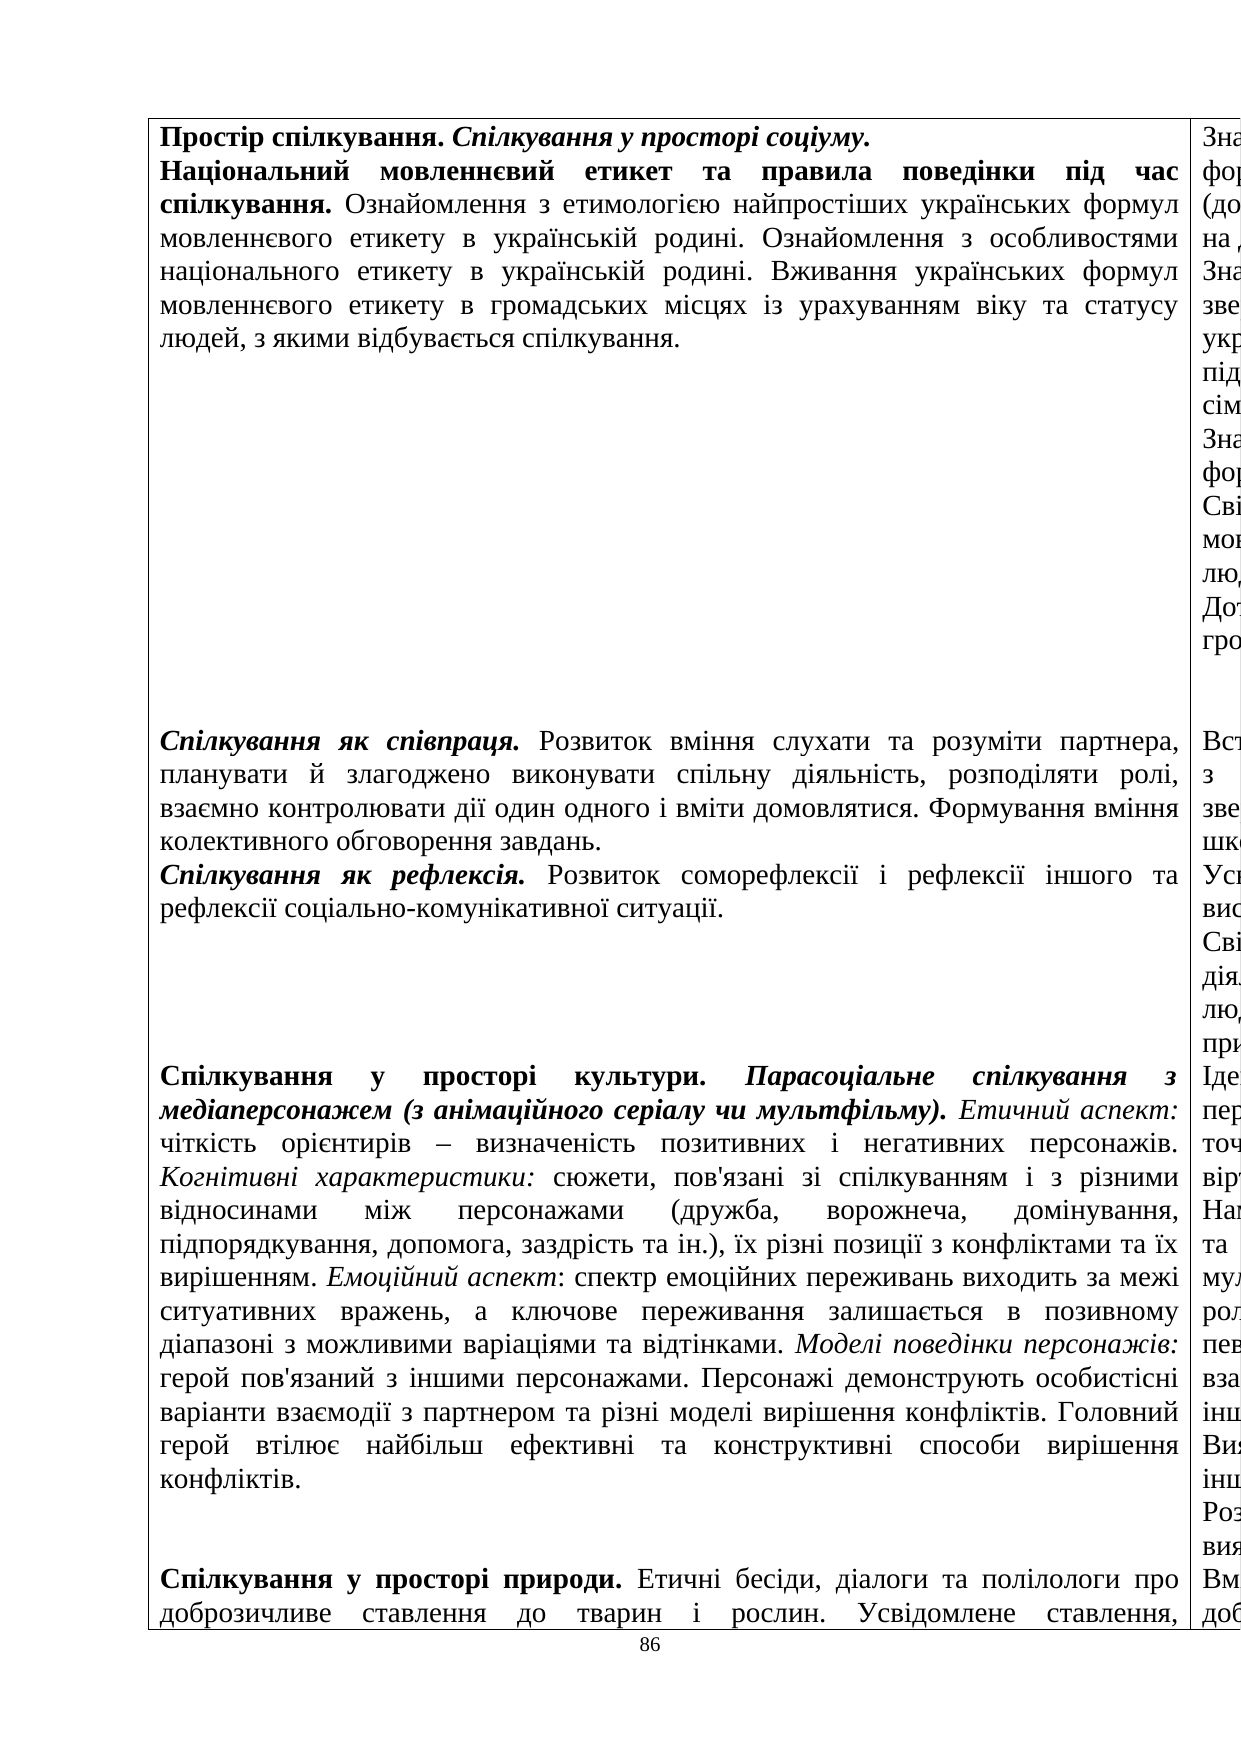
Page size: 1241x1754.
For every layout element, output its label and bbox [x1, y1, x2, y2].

table_cell [1191, 119, 1240, 1628]
table_cell [149, 119, 1190, 1628]
